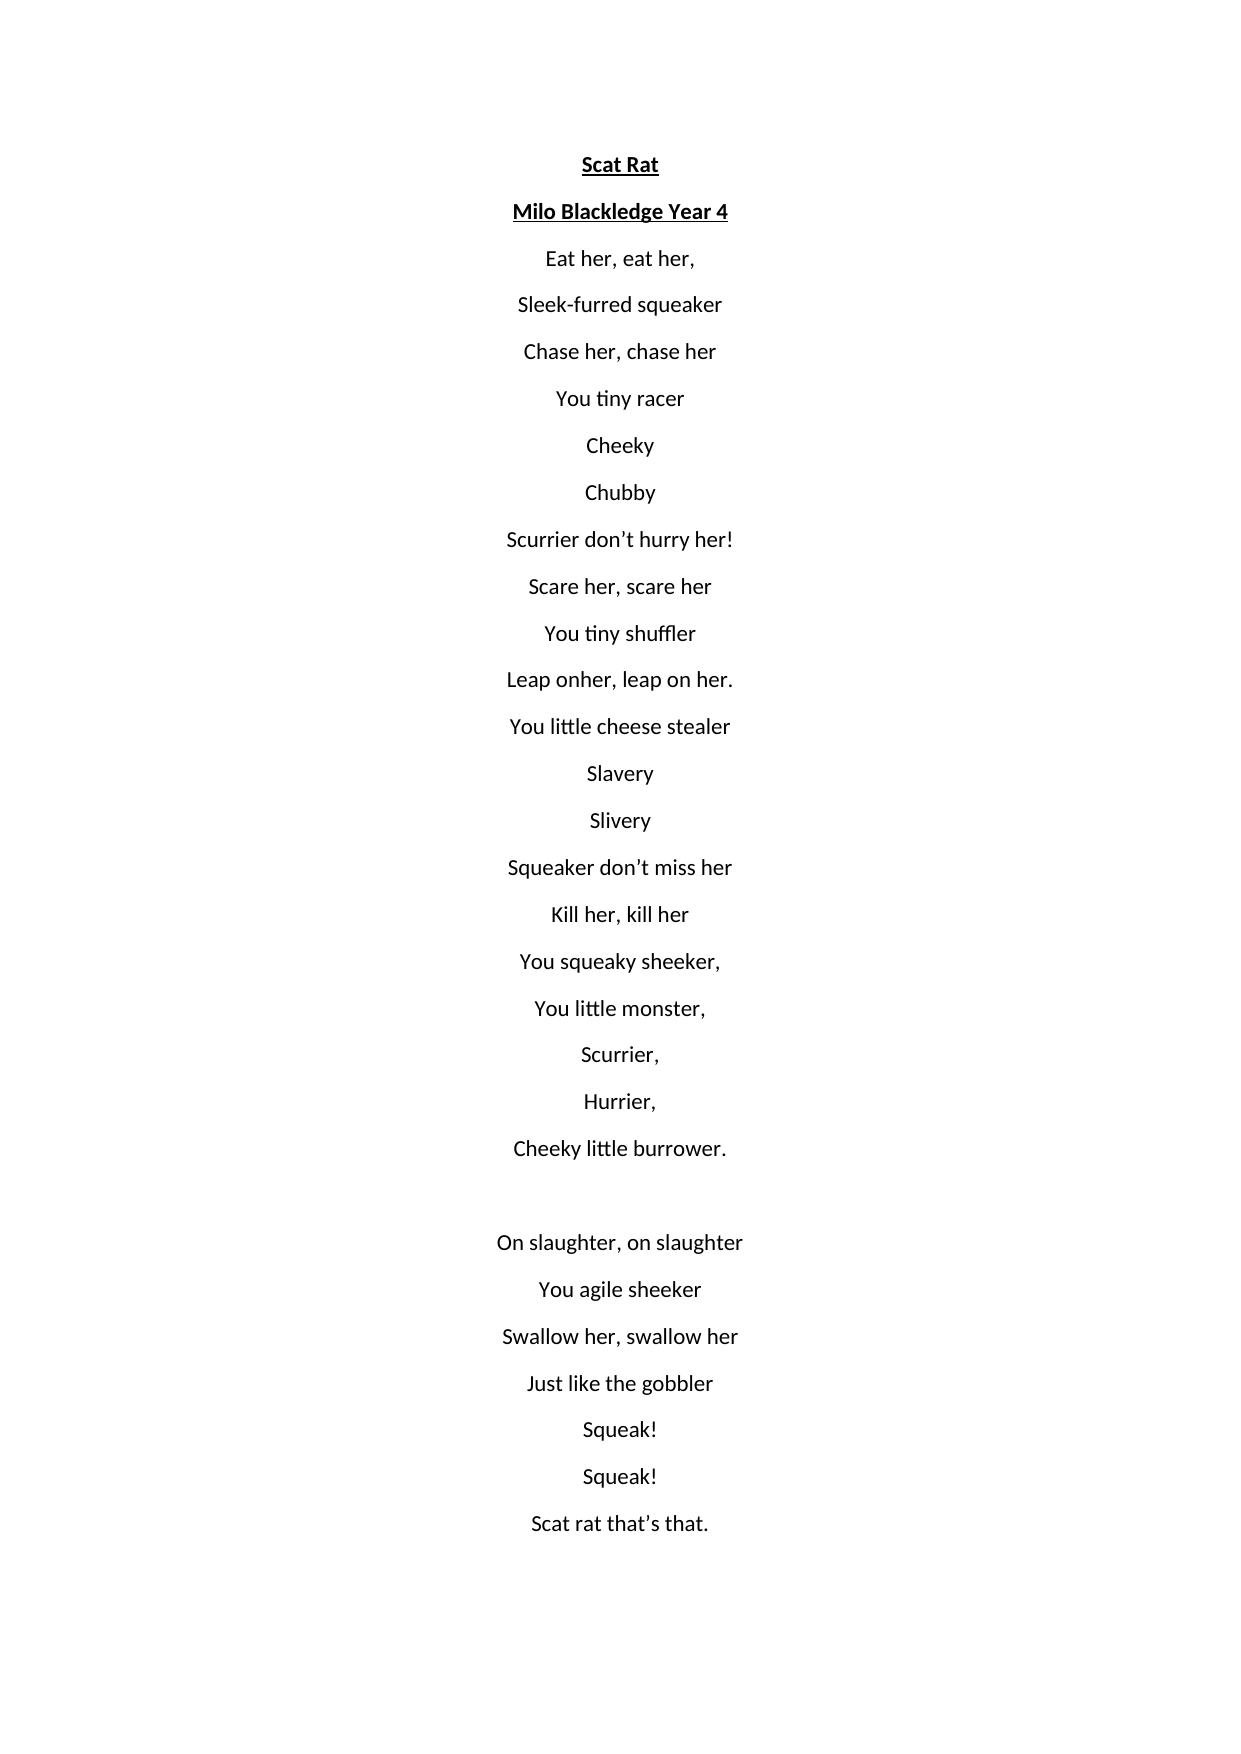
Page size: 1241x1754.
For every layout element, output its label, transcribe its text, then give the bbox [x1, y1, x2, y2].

text Hurrier, [150, 1087, 1090, 1116]
text You squeaky sheeker, [150, 947, 1090, 975]
text On slaughter, on slaughter [150, 1228, 1090, 1256]
text Just like the gobbler [150, 1369, 1090, 1397]
text Milo Blackledge Year 4 [150, 197, 1090, 225]
text Sleek-furred squeaker [150, 291, 1090, 319]
text Scat Rat [150, 150, 1090, 178]
text You little monster, [150, 994, 1090, 1022]
text Eat her, eat her, [150, 244, 1090, 272]
text Leap onher, leap on her. [150, 666, 1090, 694]
text Squeak! [150, 1416, 1090, 1444]
text Squeaker don’t miss her [150, 853, 1090, 881]
text Chase her, chase her [150, 337, 1090, 366]
text Scat rat that’s that. [150, 1509, 1090, 1537]
text Slivery [150, 806, 1090, 834]
text Cheeky little burrower. [150, 1134, 1090, 1162]
text You tiny shuffler [150, 619, 1090, 647]
text Kill her, kill her [150, 900, 1090, 928]
text Scare her, scare her [150, 572, 1090, 600]
text Scurrier, [150, 1041, 1090, 1069]
text Chubby [150, 478, 1090, 506]
text You tiny racer [150, 384, 1090, 412]
text Slavery [150, 759, 1090, 787]
text You little cheese stealer [150, 712, 1090, 741]
text Cheeky [150, 431, 1090, 459]
text Squeak! [150, 1462, 1090, 1491]
text Swallow her, swallow her [150, 1322, 1090, 1350]
text You agile sheeker [150, 1275, 1090, 1303]
text Scurrier don’t hurry her! [150, 525, 1090, 553]
